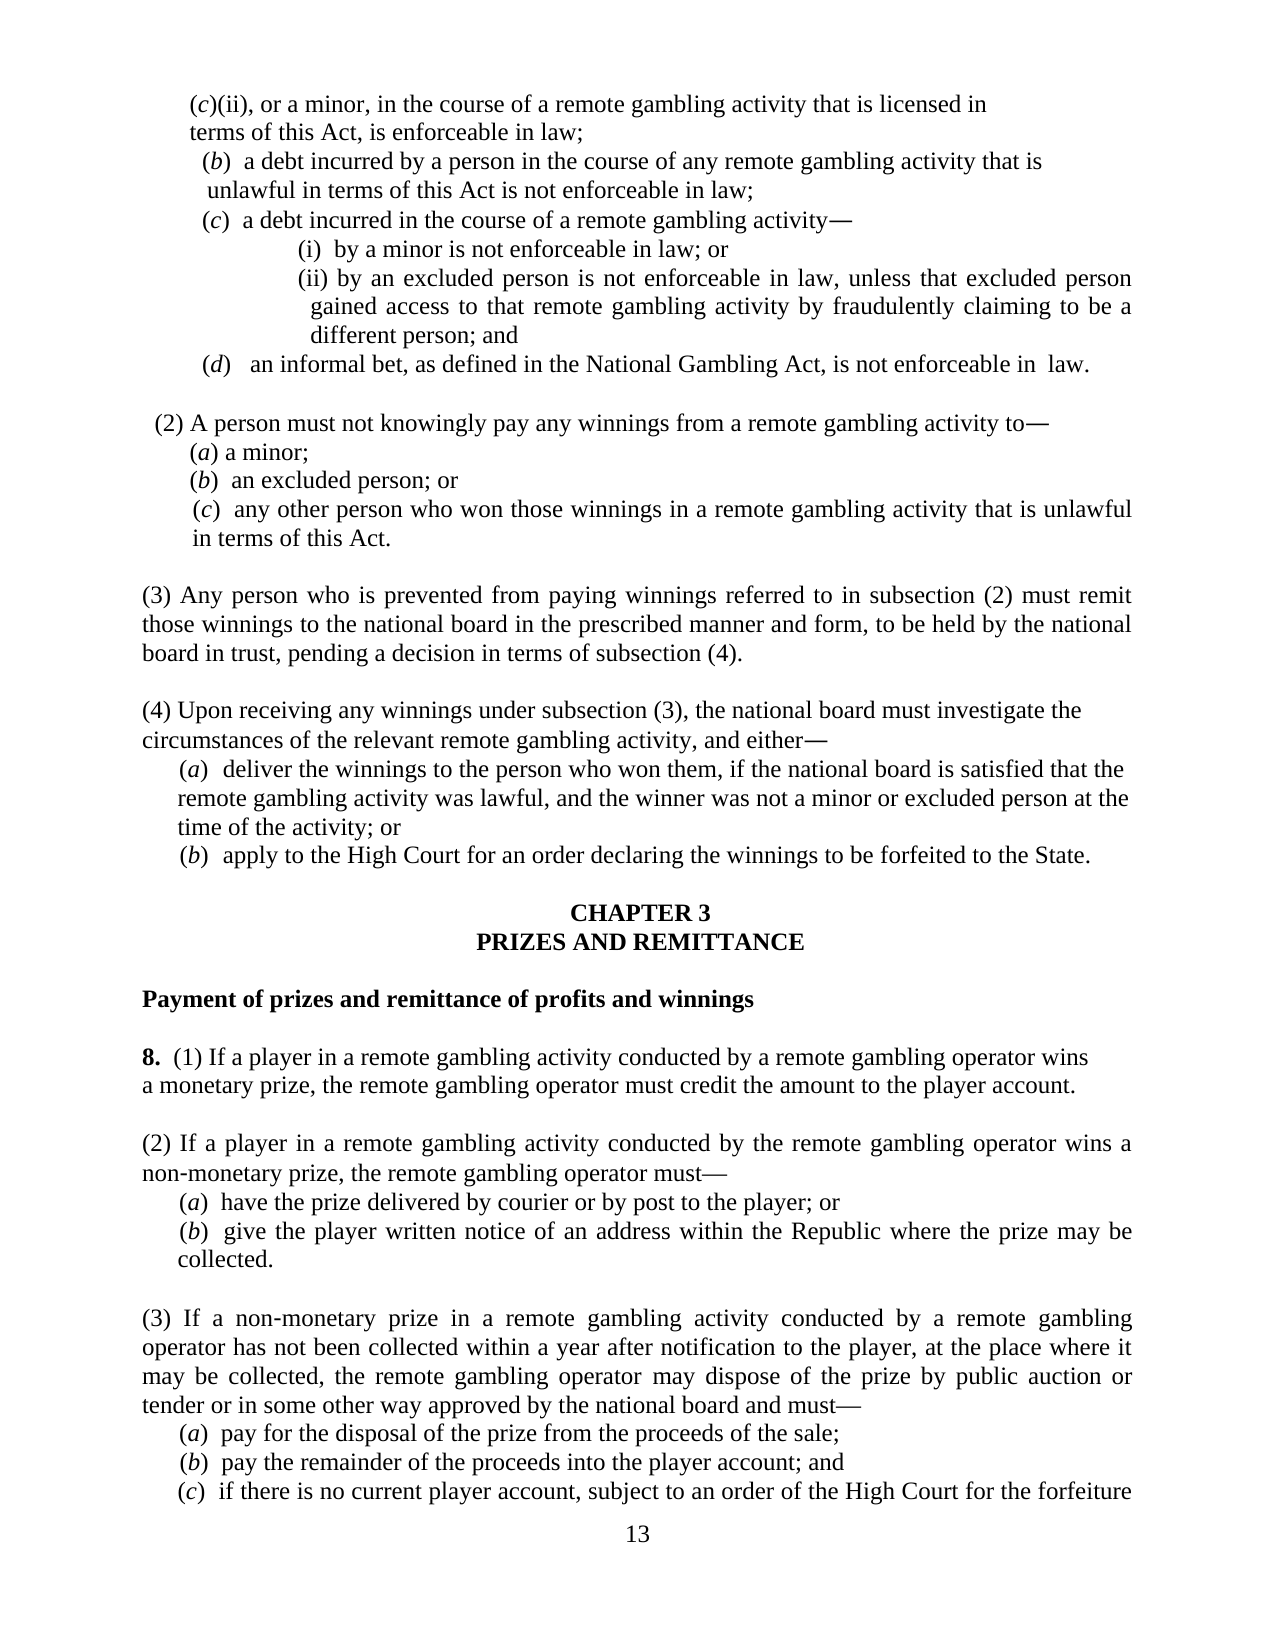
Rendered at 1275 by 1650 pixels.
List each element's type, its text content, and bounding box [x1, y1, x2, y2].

text (b) give the player written notice of an address within the Republic where the prize may be collected. [148, 1216, 1133, 1273]
text (ii) by an excluded person is not enforceable in law, unless that excluded person gained access to that remote gambling activity by fraudulently claiming to be a different person; and [222, 263, 1133, 349]
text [177, 1476, 1133, 1505]
text CHAPTER 3 [148, 898, 1133, 927]
text (a) have the prize delivered by courier or by post to the player; or [142, 1187, 1133, 1216]
text (a) pay for the disposal of the prize from the proceeds of the sale; [148, 1418, 1133, 1447]
text (3) Any person who is prevented from paying winnings referred to in subsection (2) must remit those winnings to the national board in the prescribed manner and form, to be held by the national board in trust, pending a decision in terms of subsection (4). [142, 580, 1133, 667]
text (b) pay the remainder of the proceeds into the player account; and [142, 1447, 1133, 1476]
text (b) apply to the High Court for an order declaring the winnings to be forfeited to the State. [142, 841, 1133, 869]
text (i) by a minor is not enforceable in law; or [142, 234, 1133, 263]
text Payment of prizes and remittance of profits and winnings [142, 984, 1133, 1013]
text (d) an informal bet, as defined in the National Gambling Act, is not enforceable in law. [142, 349, 1133, 378]
text 8. (1) If a player in a remote gambling activity conducted by a remote gambling operator wins a monetary prize, the remote gambling operator must credit the amount to the player account. [142, 1042, 1133, 1099]
text (a) deliver the winnings to the person who won them, if the national board is satisfied that the remote gambling activity was lawful, and the winner was not a minor or excluded person at the time of the activity; or [148, 754, 1133, 841]
text (2) If a player in a remote gambling activity conducted by the remote gambling operator wins a non‐monetary prize, the remote gambling operator must— [142, 1128, 1133, 1187]
text (c) any other person who won those winnings in a remote gambling activity that is unlawful in terms of this Act. [148, 494, 1133, 552]
text (c) a debt incurred in the course of a remote gambling activity— [148, 204, 1133, 234]
text (a) a minor; [142, 437, 1133, 465]
text (b) an excluded person; or [142, 465, 1133, 494]
text PRIZES AND REMITTANCE [148, 927, 1133, 956]
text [142, 89, 1133, 146]
text (b) a debt incurred by a person in the course of any remote gambling activity that is unlawful in terms of this Act is not enforceable in law; [148, 146, 1133, 204]
text (4) Upon receiving any winnings under subsection (3), the national board must investigate the circumstances of the relevant remote gambling activity, and either— [142, 695, 1133, 754]
text (2) A person must not knowingly pay any winnings from a remote gambling activity to— [142, 406, 1133, 437]
text (3) If a non‐monetary prize in a remote gambling activity conducted by a remote gambling operator has not been collected within a year after notification to the player, at the place where it may be collected, the remote gambling operator may dispose of the prize by public auction or tender or in some other way approved by the national board and must— [142, 1302, 1133, 1418]
